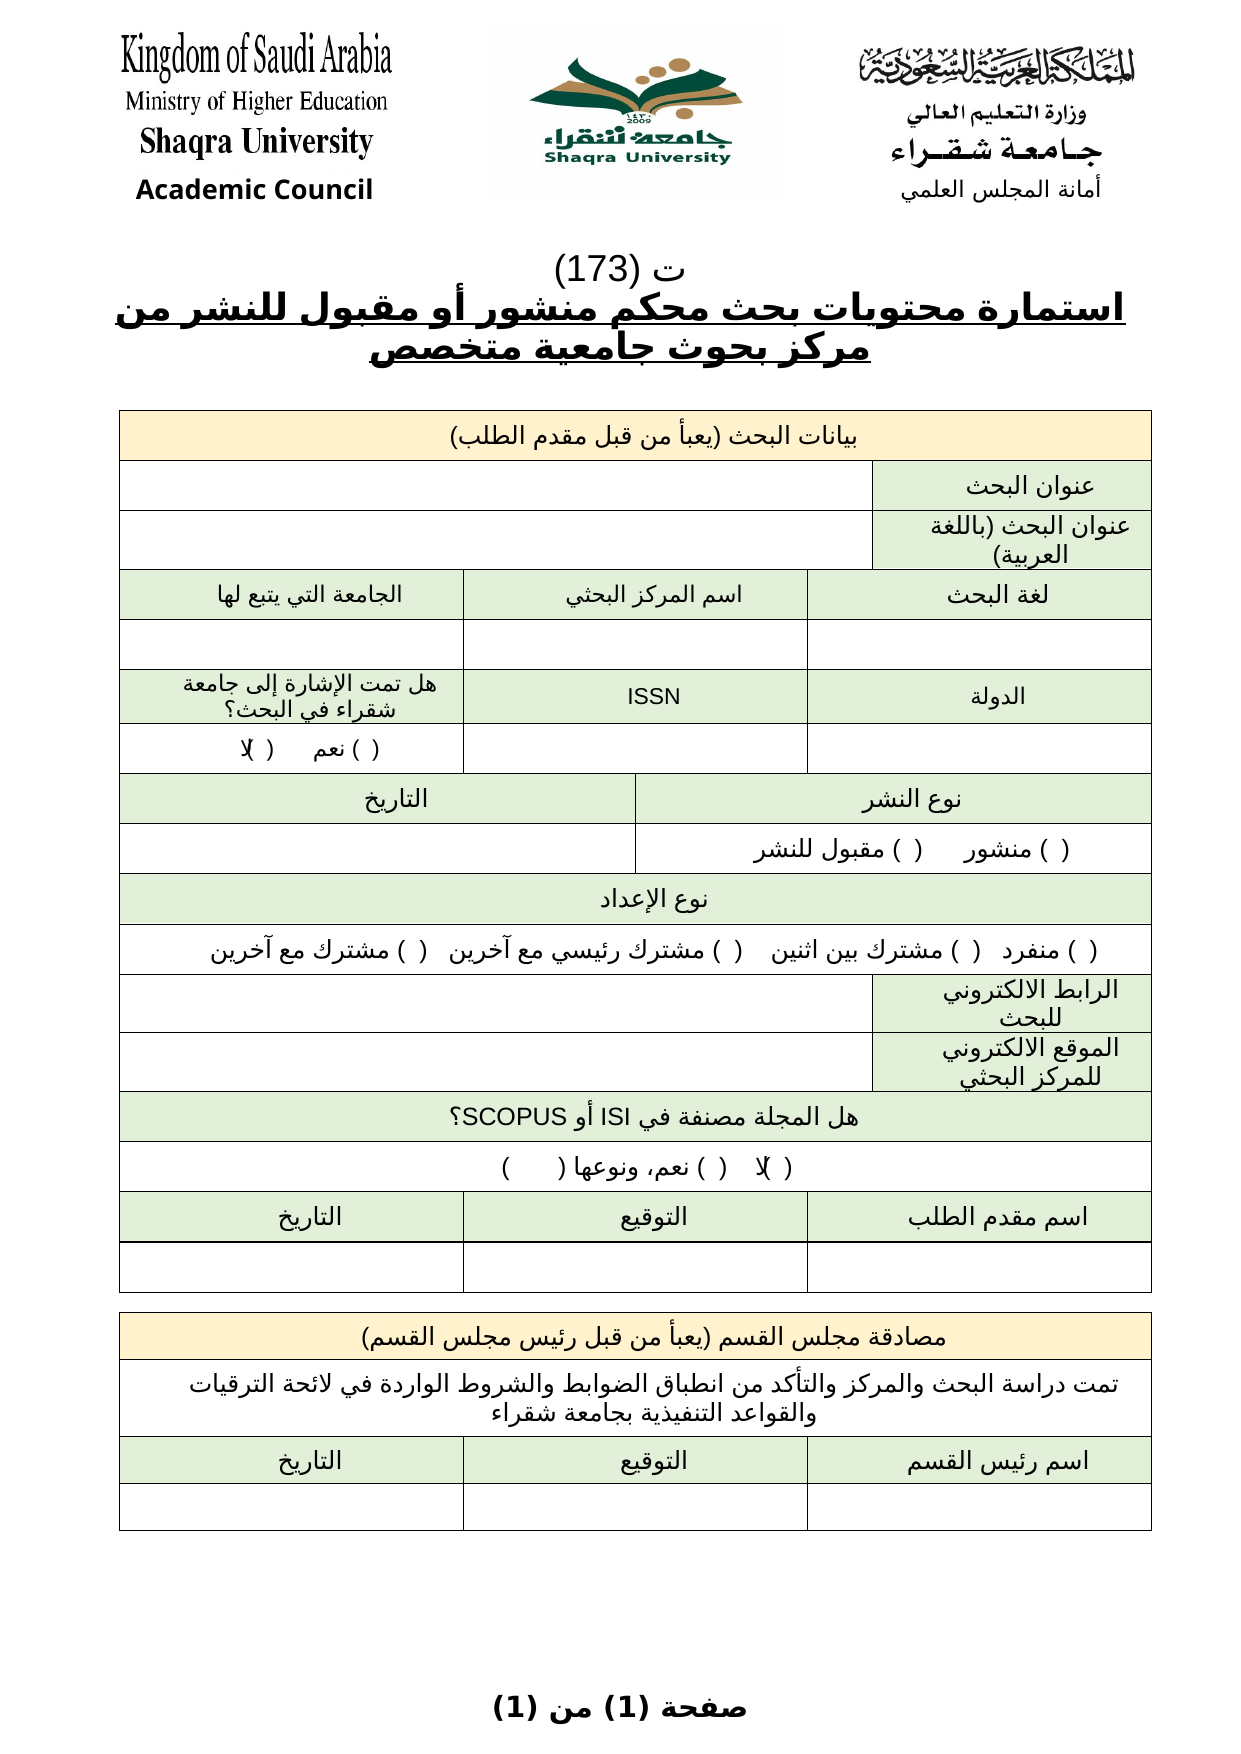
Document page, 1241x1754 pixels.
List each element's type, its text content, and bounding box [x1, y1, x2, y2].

table_cell [120, 1484, 463, 1530]
table_cell نوع الإعداد [120, 874, 1151, 923]
table_cell [120, 620, 463, 669]
table_cell اسم رئيس القسم [808, 1437, 1151, 1483]
table_cell ( ) لا ( ) نعم، ونوعها ( ) [120, 1142, 1151, 1191]
table_cell عنوان البحث (باللغة العربية) [873, 511, 1151, 568]
table_cell عنوان البحث [873, 461, 1151, 510]
table_cell التاريخ [120, 774, 635, 823]
picture [841, 19, 1160, 176]
table_cell [120, 824, 635, 873]
table_cell الرابط الالكتروني للبحث [873, 975, 1151, 1032]
table_cell [120, 461, 872, 510]
table_cell تمت دراسة البحث والمركز والتأكد من انطباق الضوابط والشروط الواردة في لائحة الترقيات والقواعد التنفيذية بجامعة شقراء [120, 1360, 1151, 1436]
table_cell [808, 620, 1151, 669]
picture [93, 14, 416, 171]
table_cell ISSN [464, 670, 807, 723]
table_cell [464, 1484, 807, 1530]
table_cell الدولة [808, 670, 1151, 723]
table_cell [808, 1243, 1151, 1292]
table_cell هل تمت الإشارة إلى جامعة شقراء في البحث؟ [120, 670, 463, 723]
table_cell نوع النشر [636, 774, 1151, 823]
table_cell ( ) نعم ( ) لا [120, 724, 463, 773]
table_cell [808, 1484, 1151, 1530]
table_cell التاريخ [120, 1192, 463, 1241]
table_cell [808, 724, 1151, 773]
table_cell [464, 620, 807, 669]
table_cell ( ) منشور ( ) مقبول للنشر [636, 824, 1151, 873]
table_cell [120, 975, 872, 1032]
table_cell التاريخ [120, 1437, 463, 1483]
text ت (173) [89, 251, 1152, 289]
table_cell هل المجلة مصنفة في ISI أو SCOPUS؟ [120, 1092, 1151, 1141]
table_cell [120, 1243, 463, 1292]
table_cell الجامعة التي يتبع لها [120, 570, 463, 619]
table_cell اسم مقدم الطلب [808, 1192, 1151, 1241]
table_cell التوقيع [464, 1437, 807, 1483]
text استمارة محتويات بحث محكم منشور أو مقبول للنشر من مركز بحوث جامعية متخصص [89, 289, 1152, 367]
table_cell الموقع الالكتروني للمركز البحثي [873, 1033, 1151, 1091]
table_cell اسم المركز البحثي [464, 570, 807, 619]
table_cell لغة البحث [808, 570, 1151, 619]
picture [485, 17, 786, 205]
table_header مصادقة مجلس القسم (يعبأ من قبل رئيس مجلس القسم) [120, 1313, 1151, 1359]
table_cell ( ) منفرد ( ) مشترك بين اثنين ( ) مشترك رئيسي مع آخرين ( ) مشترك مع آخرين [120, 925, 1151, 974]
table_cell [120, 511, 872, 568]
table_cell [464, 1243, 807, 1292]
table_cell [464, 724, 807, 773]
table_cell التوقيع [464, 1192, 807, 1241]
table_header بيانات البحث (يعبأ من قبل مقدم الطلب) [120, 411, 1151, 460]
table_cell [120, 1033, 872, 1091]
